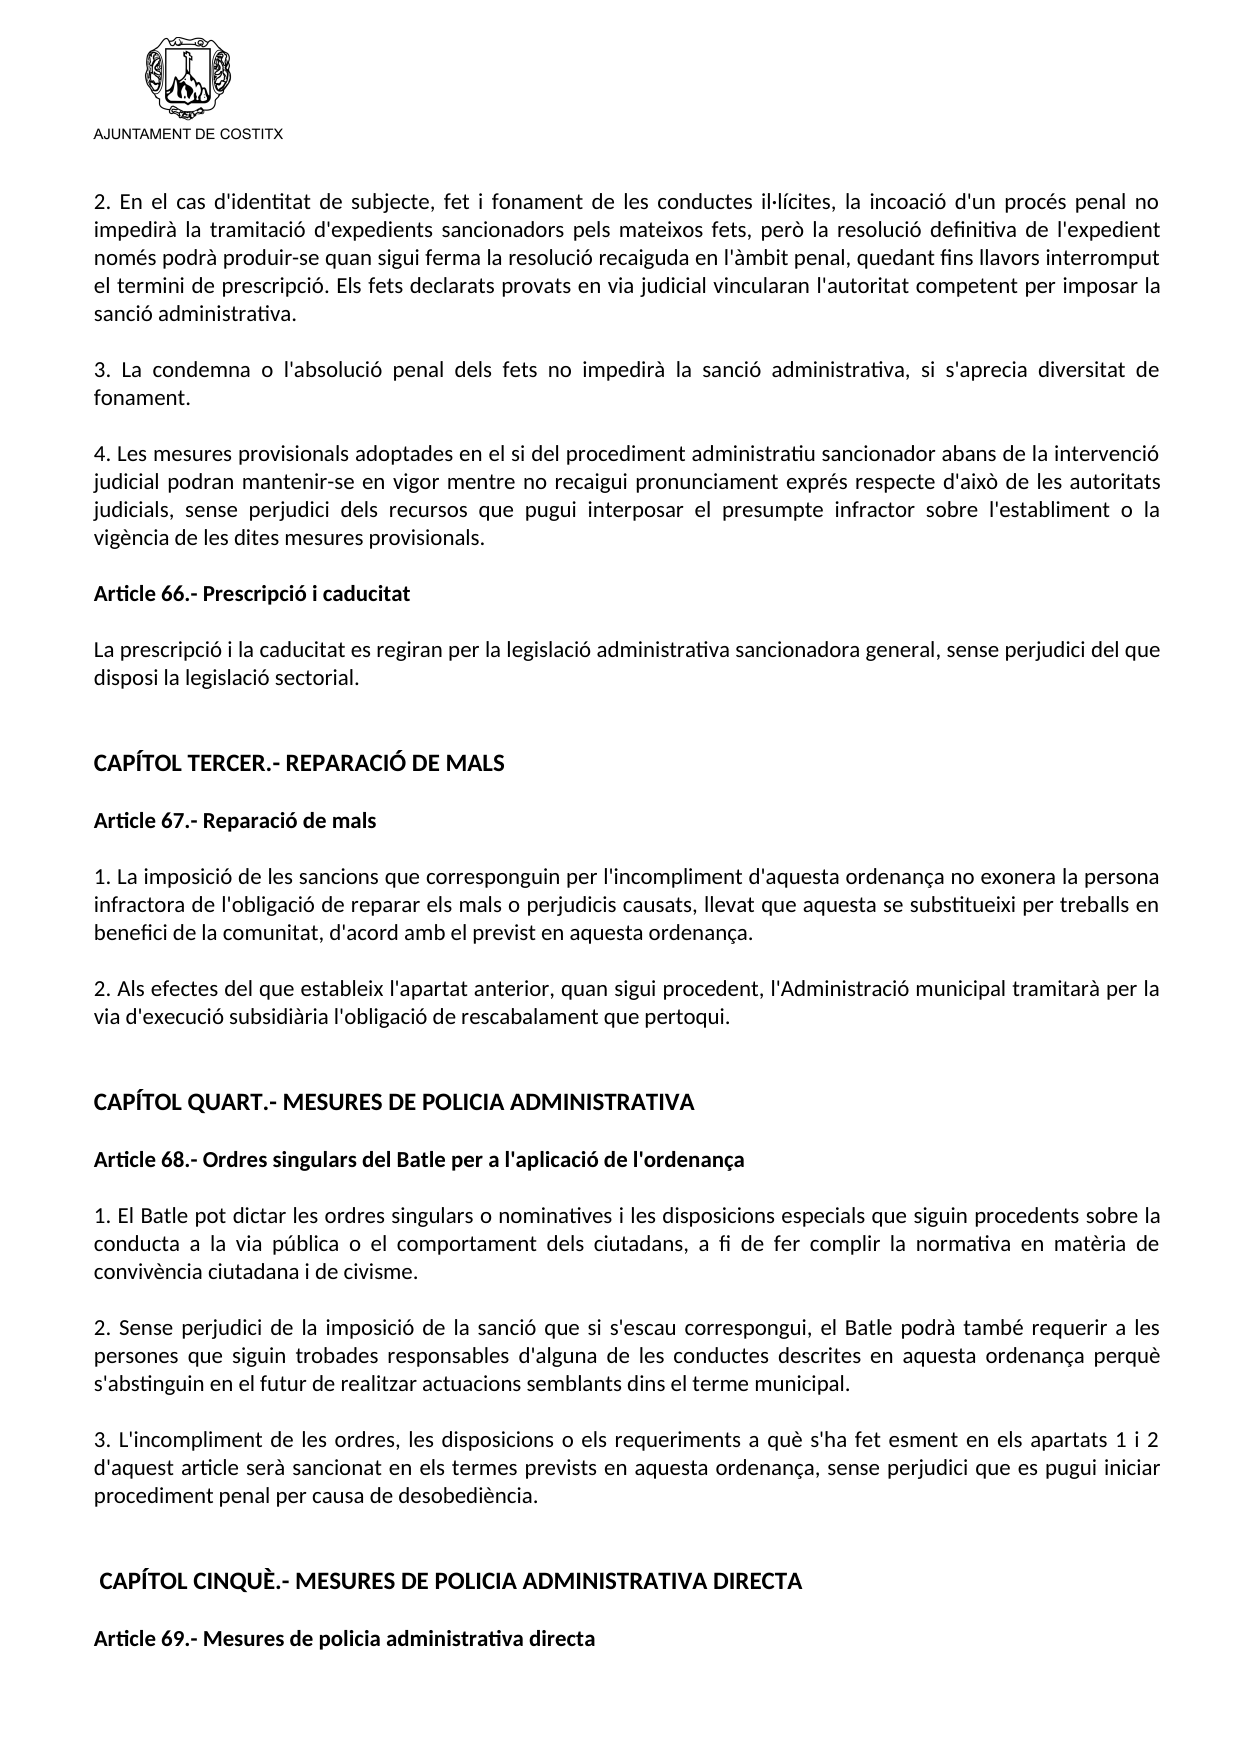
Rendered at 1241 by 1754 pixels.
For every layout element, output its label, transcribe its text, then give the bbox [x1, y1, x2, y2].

text 2. Als efectes del que estableix l'apartat anterior, quan sigui procedent, l'Administració municipal tramitarà per la via d'execució subsidiària l'obligació de rescabalament que pertoqui. [94, 974, 1162, 1030]
text Article 69.- Mesures de policia administrativa directa [94, 1624, 1162, 1652]
picture [93, 37, 283, 144]
text 2. Sense perjudici de la imposició de la sanció que si s'escau correspongui, el Batle podrà també requerir a les persones que siguin trobades responsables d'alguna de les conductes descrites en aquesta ordenança perquè s'abstinguin en el futur de realitzar actuacions semblants dins el terme municipal. [94, 1313, 1162, 1397]
text 3. La condemna o l'absolució penal dels fets no impedirà la sanció administrativa, si s'aprecia diversitat de fonament. [94, 355, 1162, 411]
text 1. El Batle pot dictar les ordres singulars o nominatives i les disposicions especials que siguin procedents sobre la conducta a la via pública o el comportament dels ciutadans, a fi de fer complir la normativa en matèria de convivència ciutadana i de civisme. [94, 1201, 1162, 1285]
text CAPÍTOL CINQUÈ.- MESURES DE POLICIA ADMINISTRATIVA DIRECTA [94, 1565, 1162, 1596]
text Article 68.- Ordres singulars del Batle per a l'aplicació de l'ordenança [94, 1145, 1162, 1173]
text 1. La imposició de les sancions que corresponguin per l'incompliment d'aquesta ordenança no exonera la persona infractora de l'obligació de reparar els mals o perjudicis causats, llevat que aquesta se substitueixi per treballs en benefici de la comunitat, d'acord amb el previst en aquesta ordenança. [94, 862, 1162, 946]
text CAPÍTOL TERCER.- REPARACIÓ DE MALS [94, 748, 1162, 778]
text 4. Les mesures provisionals adoptades en el si del procediment administratiu sancionador abans de la intervenció judicial podran mantenir-se en vigor mentre no recaigui pronunciament exprés respecte d'això de les autoritats judicials, sense perjudici dels recursos que pugui interposar el presumpte infractor sobre l'establiment o la vigència de les dites mesures provisionals. [94, 439, 1162, 551]
text Article 67.- Reparació de mals [94, 806, 1162, 834]
text La prescripció i la caducitat es regiran per la legislació administrativa sancionadora general, sense perjudici del que disposi la legislació sectorial. [94, 636, 1162, 692]
text 2. En el cas d'identitat de subjecte, fet i fonament de les conductes il·lícites, la incoació d'un procés penal no impedirà la tramitació d'expedients sancionadors pels mateixos fets, però la resolució definitiva de l'expedient només podrà produir-se quan sigui ferma la resolució recaiguda en l'àmbit penal, quedant fins llavors interromput el termini de prescripció. Els fets declarats provats en via judicial vincularan l'autoritat competent per imposar la sanció administrativa. [94, 187, 1162, 327]
text 3. L'incompliment de les ordres, les disposicions o els requeriments a què s'ha fet esment en els apartats 1 i 2 d'aquest article serà sancionat en els termes prevists en aquesta ordenança, sense perjudici que es pugui iniciar procediment penal per causa de desobediència. [94, 1425, 1162, 1509]
text Article 66.- Prescripció i caducitat [94, 579, 1162, 607]
text CAPÍTOL QUART.- MESURES DE POLICIA ADMINISTRATIVA [94, 1086, 1162, 1117]
